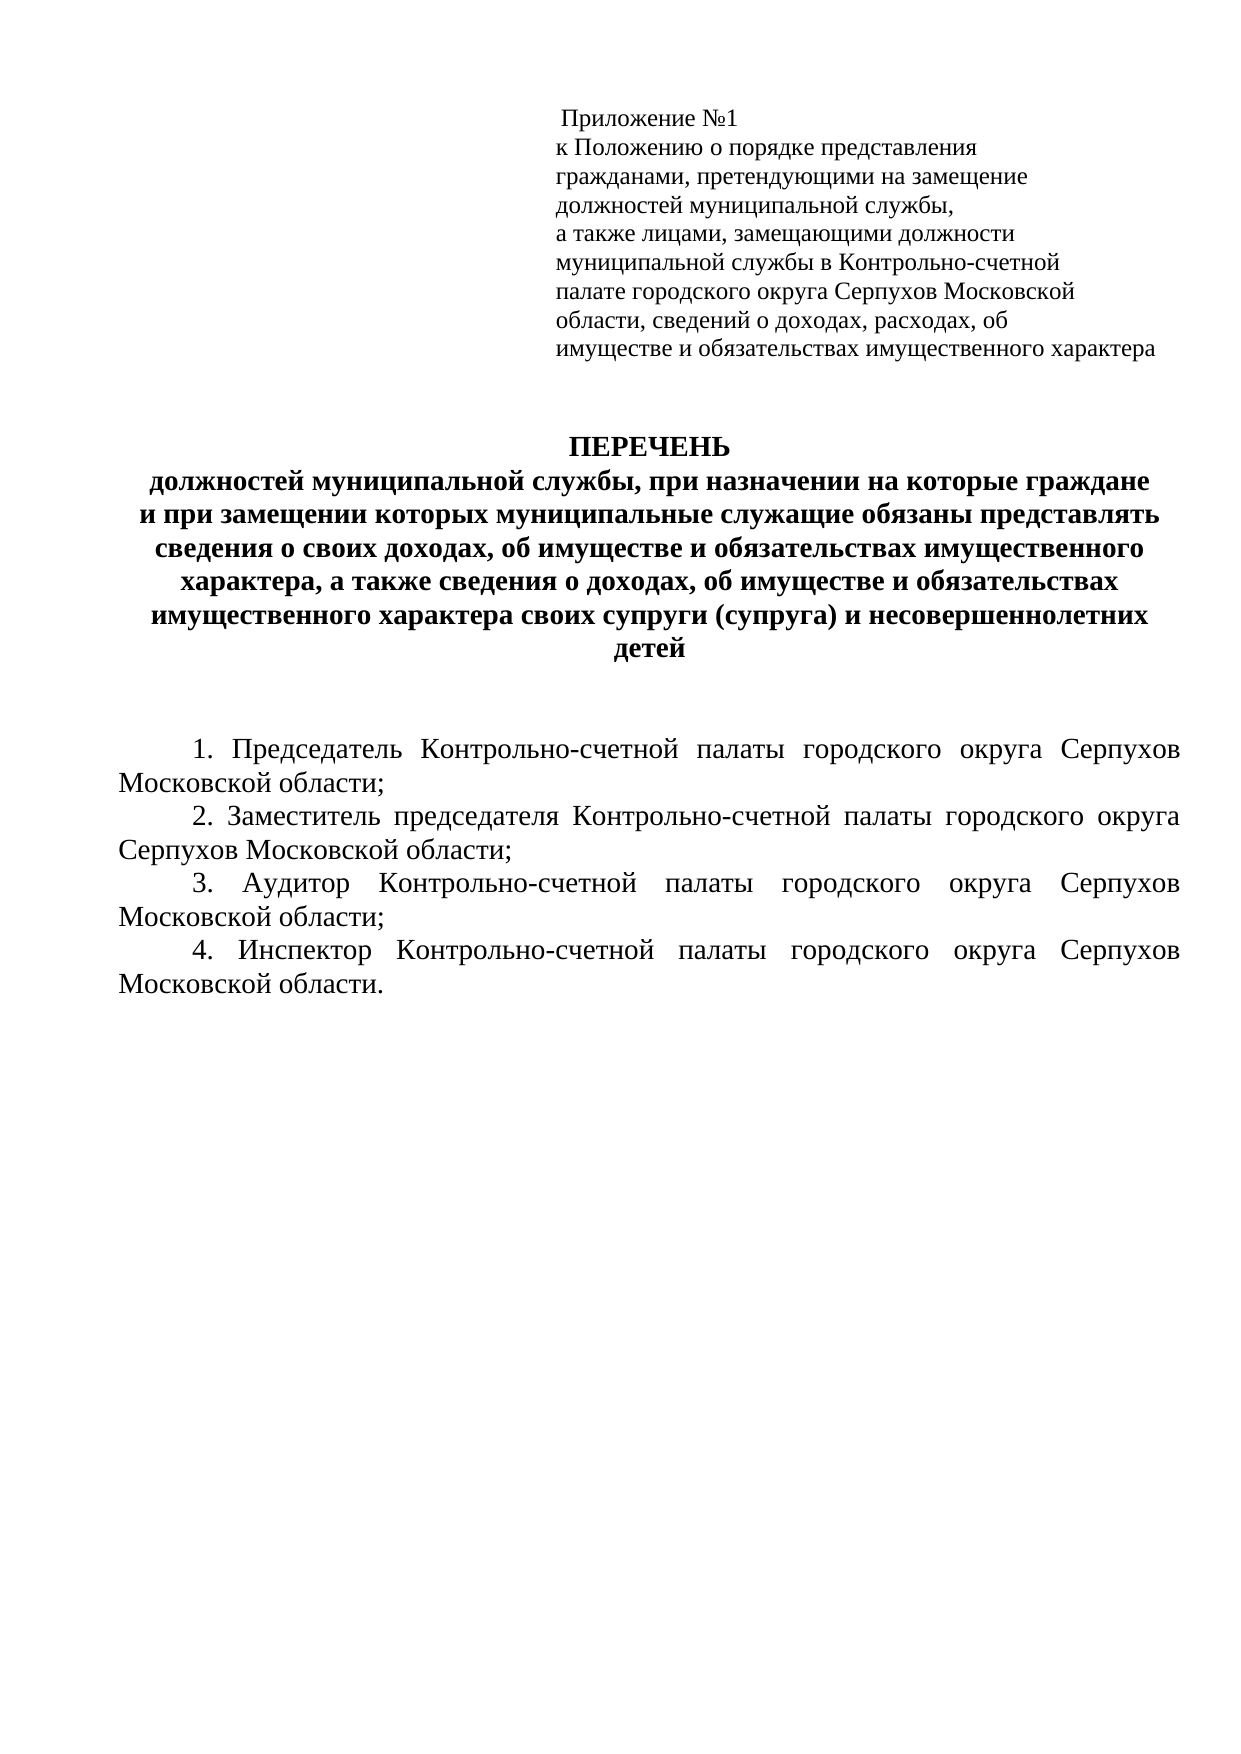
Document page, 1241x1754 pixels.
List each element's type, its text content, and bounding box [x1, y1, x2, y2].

text Приложение №1 [118, 103, 1196, 132]
text палате городского округа Серпухов Московской [118, 276, 1196, 305]
text имуществе и обязательствах имущественного характера [118, 333, 1196, 362]
text гражданами, претендующими на замещение [118, 161, 1196, 190]
text а также лицами, замещающими должности [118, 218, 1196, 247]
text и при замещении которых муниципальные служащие обязаны представлять сведения о своих доходах, об имуществе и обязательствах имущественного характера, а также сведения о доходах, об имуществе и обязательствах имущественного характера своих супруги (супруга) и несовершеннолетних детей [118, 496, 1181, 664]
text ПЕРЕЧЕНЬ [118, 429, 1181, 463]
title 4. Инспектор Контрольно-счетной палаты городского округа Серпухов Московской области. [118, 932, 1181, 999]
text области, сведений о доходах, расходах, об [118, 305, 1196, 333]
text должностей муниципальной службы, при назначении на которые граждане [118, 463, 1181, 496]
title 1. Председатель Контрольно-счетной палаты городского округа Серпухов Московской области; [118, 731, 1181, 798]
text к Положению о порядке представления [118, 132, 1196, 161]
text должностей муниципальной службы, [118, 190, 1196, 218]
text муниципальной службы в Контрольно-счетной [118, 247, 1196, 276]
title 3. Аудитор Контрольно-счетной палаты городского округа Серпухов Московской области; [118, 865, 1181, 932]
title 2. Заместитель председателя Контрольно-счетной палаты городского округа Серпухов Московской области; [118, 798, 1181, 865]
